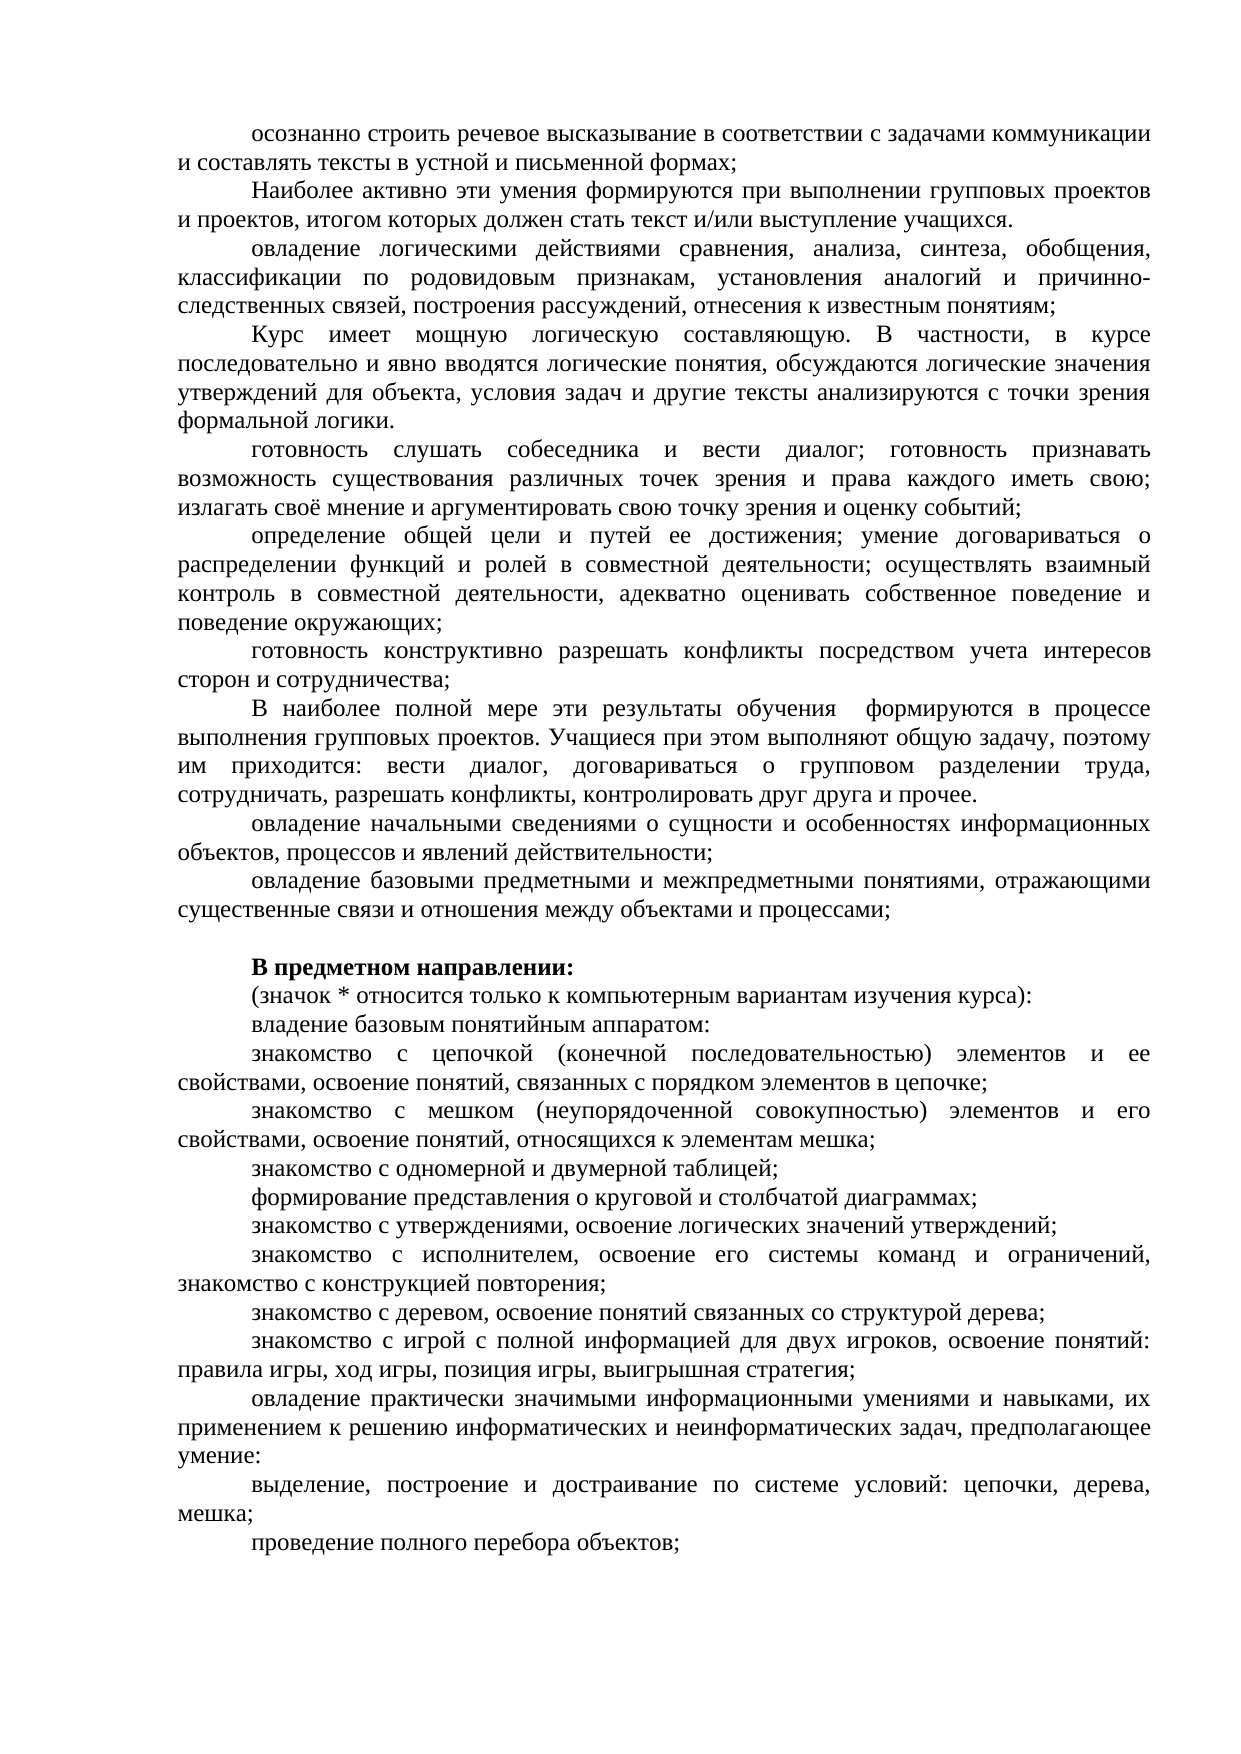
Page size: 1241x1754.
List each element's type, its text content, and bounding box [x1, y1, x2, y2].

text готовность слушать собеседника и вести диалог; готовность признавать возможность существования различных точек зрения и права каждого иметь свою; излагать своё мнение и аргументировать свою точку зрения и оценку событий; [177, 434, 1152, 521]
text знакомство с мешком (неупорядоченной совокупностью) элементов и его свойствами, освоение понятий, относящихся к элементам мешка; [177, 1096, 1152, 1153]
text овладение практически значимыми информационными умениями и навыками, их применением к решению информатических и неинформатических задач, предполагающее умение: [177, 1383, 1152, 1469]
text овладение логическими действиями сравнения, анализа, синтеза, обобщения, классификации по родовидовым признакам, установления аналогий и причинно-следственных связей, построения рассуждений, отнесения к известным понятиям; [177, 233, 1152, 319]
text знакомство с исполнителем, освоение его системы команд и ограничений, знакомство с конструкцией повторения; [177, 1239, 1152, 1297]
text (значок * относится только к компьютерным вариантам изучения курса): [177, 981, 1152, 1009]
text владение базовым понятийным аппаратом: [177, 1009, 1152, 1038]
text выделение, построение и достраивание по системе условий: цепочки, дерева, мешка; [177, 1469, 1152, 1527]
text формирование представления о круговой и столбчатой диаграммах; [177, 1182, 1152, 1211]
text определение общей цели и путей ее достижения; умение договариваться о распределении функций и ролей в совместной деятельности; осуществлять взаимный контроль в совместной деятельности, адекватно оценивать собственное поведение и поведение окружающих; [177, 521, 1152, 636]
text готовность конструктивно разрешать конфликты посредством учета интересов сторон и сотрудничества; [177, 636, 1152, 693]
text знакомство с игрой с полной информацией для двух игроков, освоение понятий: правила игры, ход игры, позиция игры, выигрышная стратегия; [177, 1326, 1152, 1383]
text В наиболее полной мере эти результаты обучения формируются в процессе выполнения групповых проектов. Учащиеся при этом выполняют общую задачу, поэтому им приходится: вести диалог, договариваться о групповом разделении труда, сотрудничать, разрешать конфликты, контролировать друг друга и прочее. [177, 693, 1152, 808]
text проведение полного перебора объектов; [177, 1527, 1152, 1556]
text В предметном направлении: [177, 952, 1152, 981]
text осознанно строить речевое высказывание в соответствии с задачами коммуникации и составлять тексты в устной и письменной формах; [177, 118, 1152, 176]
text овладение базовыми предметными и межпредметными понятиями, отражающими существенные связи и отношения между объектами и процессами; [177, 866, 1152, 923]
text овладение начальными сведениями о сущности и особенностях информационных объектов, процессов и явлений действительности; [177, 808, 1152, 866]
text знакомство с цепочкой (конечной последовательностью) элементов и ее свойствами, освоение понятий, связанных с порядком элементов в цепочке; [177, 1038, 1152, 1096]
text знакомство с деревом, освоение понятий связанных со структурой дерева; [177, 1297, 1152, 1326]
text Курс имеет мощную логическую составляющую. В частности, в курсе последовательно и явно вводятся логические понятия, обсуждаются логические значения утверждений для объекта, условия задач и другие тексты анализируются с точки зрения формальной логики. [177, 319, 1152, 434]
text знакомство с одномерной и двумерной таблицей; [177, 1153, 1152, 1182]
text знакомство с утверждениями, освоение логических значений утверждений; [177, 1211, 1152, 1239]
text Наиболее активно эти умения формируются при выполнении групповых проектов и проектов, итогом которых должен стать текст и/или выступление учащихся. [177, 176, 1152, 233]
